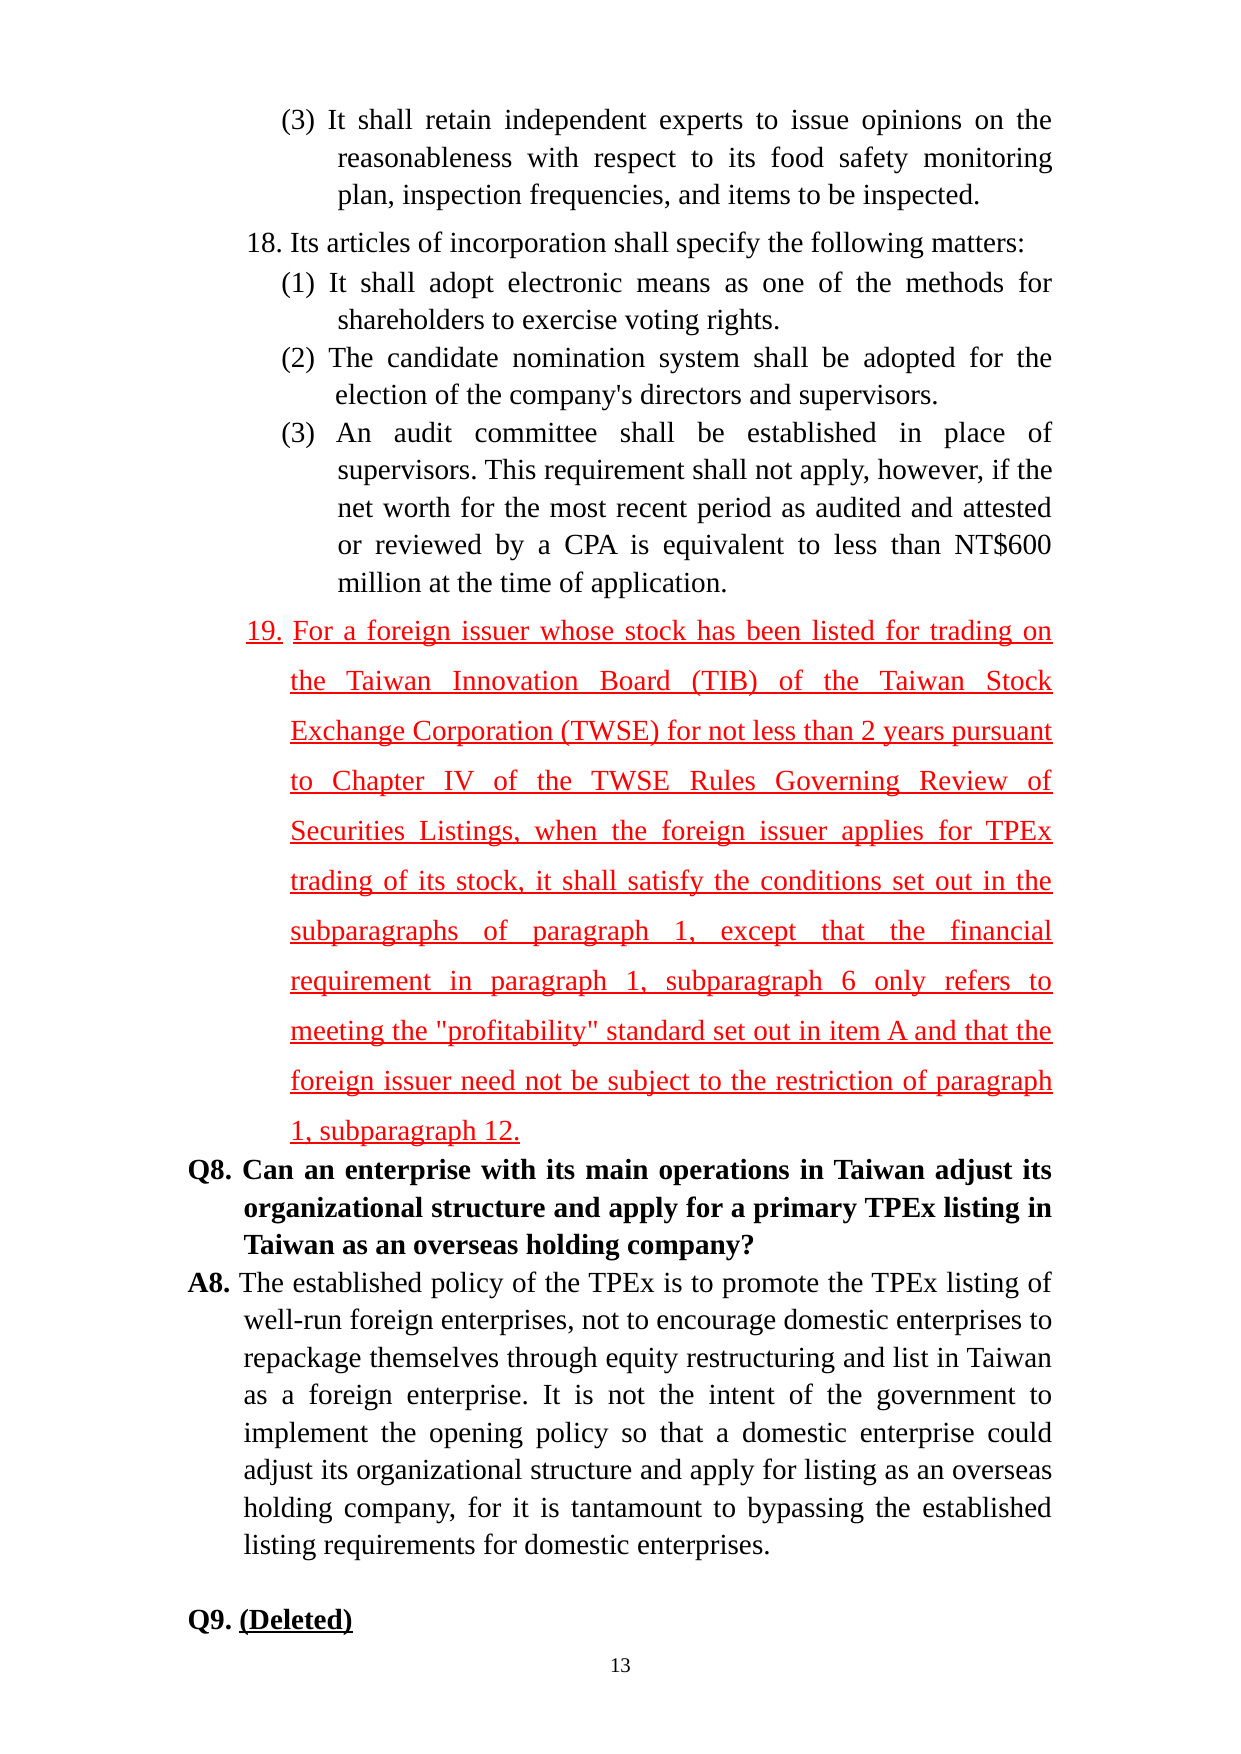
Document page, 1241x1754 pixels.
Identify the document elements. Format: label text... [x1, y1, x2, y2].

text A8. The established policy of the TPEx is to promote the TPEx listing of well-run foreign enterprises, not to encourage domestic enterprises to repackage themselves through equity restructuring and list in Taiwan as a foreign enterprise. It is not the intent of the government to implement the opening policy so that a domestic enterprise could adjust its organizational structure and apply for listing as an overseas holding company, for it is tantamount to bypassing the established listing requirements for domestic enterprises. [187, 1263, 1053, 1563]
text 19. For a foreign issuer whose stock has been listed for trading on the Taiwan Innovation Board (TIB) of the Taiwan Stock Exchange Corporation (TWSE) for not less than 2 years pursuant to Chapter IV of the TWSE Rules Governing Review of Securities Listings, when the foreign issuer applies for TPEx trading of its stock, it shall satisfy the conditions set out in the subparagraphs of paragraph 1, except that the financial requirement in paragraph 1, subparagraph 6 only refers to meeting the "profitability" standard set out in item A and that the foreign issuer need not be subject to the restriction of paragraph 1, subparagraph 12. [246, 643, 1053, 1150]
text (3) An audit committee shall be established in place of supervisors. This requirement shall not apply, however, if the net worth for the most recent period as audited and attested or reviewed by a CPA is equivalent to less than NT$600 million at the time of application. [281, 413, 1053, 600]
text Q8. Can an enterprise with its main operations in Taiwan adjust its organizational structure and apply for a primary TPEx listing in Taiwan as an overseas holding company? [187, 1150, 1053, 1263]
text 18. Its articles of incorporation shall specify the following matters: [246, 213, 1053, 263]
text (3) It shall retain independent experts to issue opinions on the reasonableness with respect to its food safety monitoring plan, inspection frequencies, and items to be inspected. [281, 100, 1053, 213]
text Q9. (Deleted) [187, 1600, 1053, 1638]
text (2) The candidate nomination system shall be adopted for the election of the company's directors and supervisors. [281, 338, 1053, 413]
text (1) It shall adopt electronic means as one of the methods for shareholders to exercise voting rights. [281, 263, 1053, 338]
